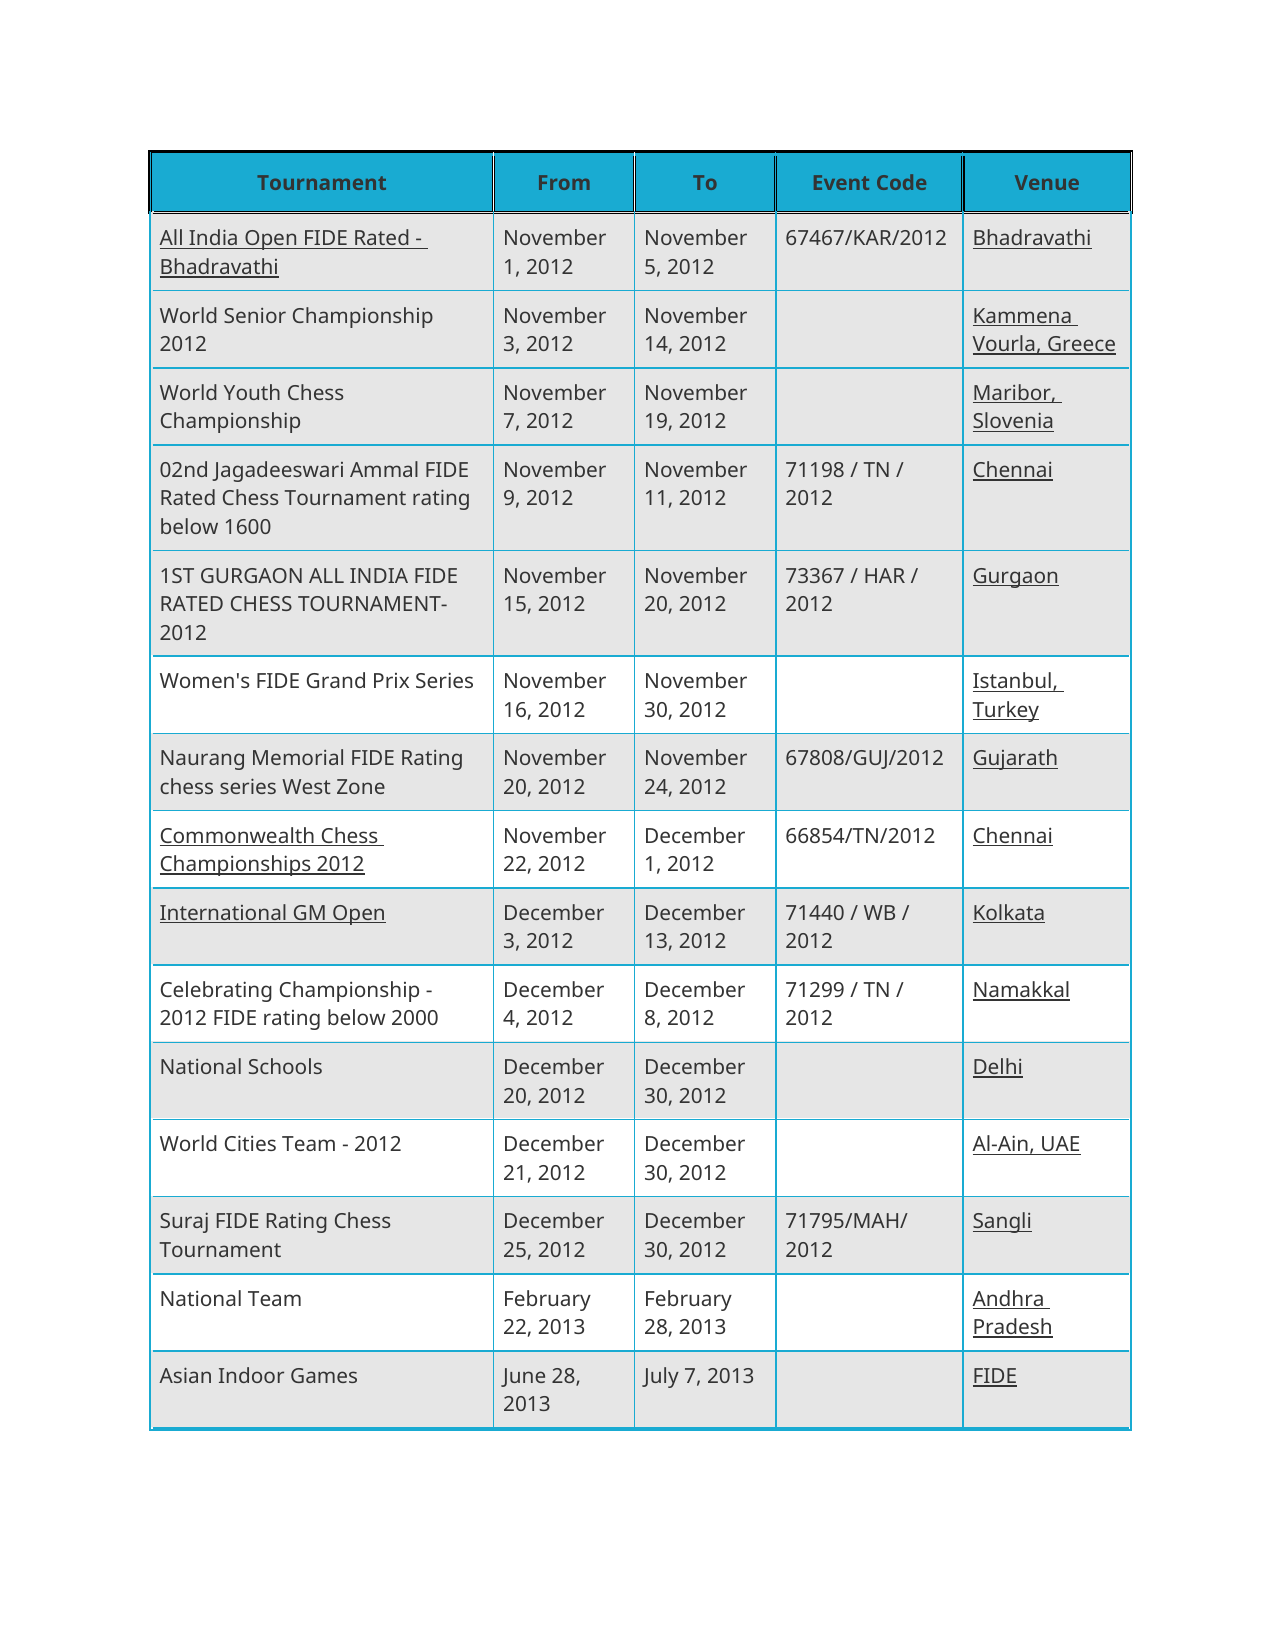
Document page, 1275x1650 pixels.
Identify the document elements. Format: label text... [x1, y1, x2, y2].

table_cell [777, 1275, 962, 1350]
table_cell Maribor, Slovenia [964, 367, 1130, 444]
table_cell Suraj FIDE Rating Chess Tournament [151, 1196, 493, 1273]
table_cell Chennai [964, 810, 1130, 887]
table_cell Namakkal [964, 964, 1130, 1041]
table_cell Asian Indoor Games [151, 1350, 493, 1427]
table_cell November 16, 2012 [494, 657, 634, 733]
table_cell Delhi [964, 1041, 1130, 1118]
table_cell July 7, 2013 [635, 1352, 775, 1427]
table_cell Istanbul, Turkey [964, 655, 1130, 733]
table_cell December 30, 2012 [635, 1197, 775, 1273]
table_cell December 8, 2012 [635, 966, 775, 1041]
table_header From [494, 153, 634, 211]
table_cell Kammena Vourla, Greece [964, 290, 1130, 367]
table_cell 1ST GURGAON ALL INDIA FIDE RATED CHESS TOURNAMENT-2012 [151, 550, 493, 655]
table_cell 71795/MAH/2012 [777, 1197, 962, 1273]
table_cell Bhadravathi [964, 211, 1130, 290]
table_cell Commonwealth Chess Championships 2012 [151, 810, 493, 887]
table_cell December 30, 2012 [635, 1120, 775, 1196]
table_cell Gujarath [964, 733, 1130, 810]
table_cell November 24, 2012 [635, 734, 775, 810]
table_cell December 30, 2012 [635, 1043, 775, 1118]
table_cell November 14, 2012 [635, 291, 775, 367]
table_cell [777, 1120, 962, 1196]
table_cell November 9, 2012 [494, 446, 634, 550]
table_cell [777, 291, 962, 367]
table_cell November 1, 2012 [494, 214, 634, 290]
table_cell Naurang Memorial FIDE Rating chess series West Zone [151, 733, 493, 810]
table_cell 71198 / TN / 2012 [777, 446, 962, 550]
table_cell 66854/TN/2012 [777, 811, 962, 887]
table_cell November 20, 2012 [635, 551, 775, 655]
table_cell 71440 / WB / 2012 [777, 889, 962, 964]
table_cell World Youth Chess Championship [151, 367, 493, 444]
table_cell December 3, 2012 [494, 889, 634, 964]
table_cell [777, 1352, 962, 1427]
table_cell December 13, 2012 [635, 889, 775, 964]
table_cell 67808/GUJ/2012 [777, 734, 962, 810]
table_cell [777, 1043, 962, 1118]
table_cell November 11, 2012 [635, 446, 775, 550]
table_cell December 1, 2012 [635, 811, 775, 887]
table_cell November 15, 2012 [494, 551, 634, 655]
table_cell Andhra Pradesh [964, 1273, 1130, 1350]
table_cell November 22, 2012 [494, 811, 634, 887]
table_cell 67467/KAR/2012 [777, 214, 962, 290]
table_cell Al-Ain, UAE [964, 1119, 1130, 1196]
table_cell World Cities Team - 2012 [151, 1119, 493, 1196]
table_cell 71299 / TN / 2012 [777, 966, 962, 1041]
table_cell 73367 / HAR / 2012 [777, 551, 962, 655]
table_cell December 25, 2012 [494, 1197, 634, 1273]
table_cell National Team [151, 1273, 493, 1350]
table_cell Kolkata [964, 887, 1130, 964]
table_header Tournament [152, 153, 493, 211]
table_cell November 3, 2012 [494, 291, 634, 367]
table_cell World Senior Championship 2012 [151, 290, 493, 367]
table_cell November 5, 2012 [635, 214, 775, 290]
table_cell Chennai [964, 444, 1130, 550]
table_cell December 4, 2012 [494, 966, 634, 1041]
table_cell 02nd Jagadeeswari Ammal FIDE Rated Chess Tournament rating below 1600 [151, 444, 493, 550]
table_cell International GM Open [151, 887, 493, 964]
table_header Event Code [776, 152, 963, 211]
table_cell Celebrating Championship - 2012 FIDE rating below 2000 [151, 964, 493, 1041]
table_cell November 30, 2012 [635, 657, 775, 733]
table_header To [635, 153, 776, 211]
table_cell Gurgaon [964, 550, 1130, 655]
table_cell FIDE [964, 1350, 1130, 1427]
table_cell June 28, 2013 [494, 1352, 634, 1427]
table_cell [777, 657, 962, 733]
table_cell December 21, 2012 [494, 1120, 634, 1196]
table_cell February 28, 2013 [635, 1275, 775, 1350]
table_cell November 20, 2012 [494, 734, 634, 810]
table_cell November 7, 2012 [494, 369, 634, 444]
table_cell All India Open FIDE Rated - Bhadravathi [151, 211, 493, 290]
table_cell November 19, 2012 [635, 369, 775, 444]
table_cell December 20, 2012 [494, 1043, 634, 1118]
table_cell Sangli [964, 1196, 1130, 1273]
table_cell Women's FIDE Grand Prix Series [151, 655, 493, 733]
table_cell [777, 369, 962, 444]
table_cell February 22, 2013 [494, 1275, 634, 1350]
table_cell National Schools [151, 1041, 493, 1118]
table_header Venue [963, 153, 1130, 211]
